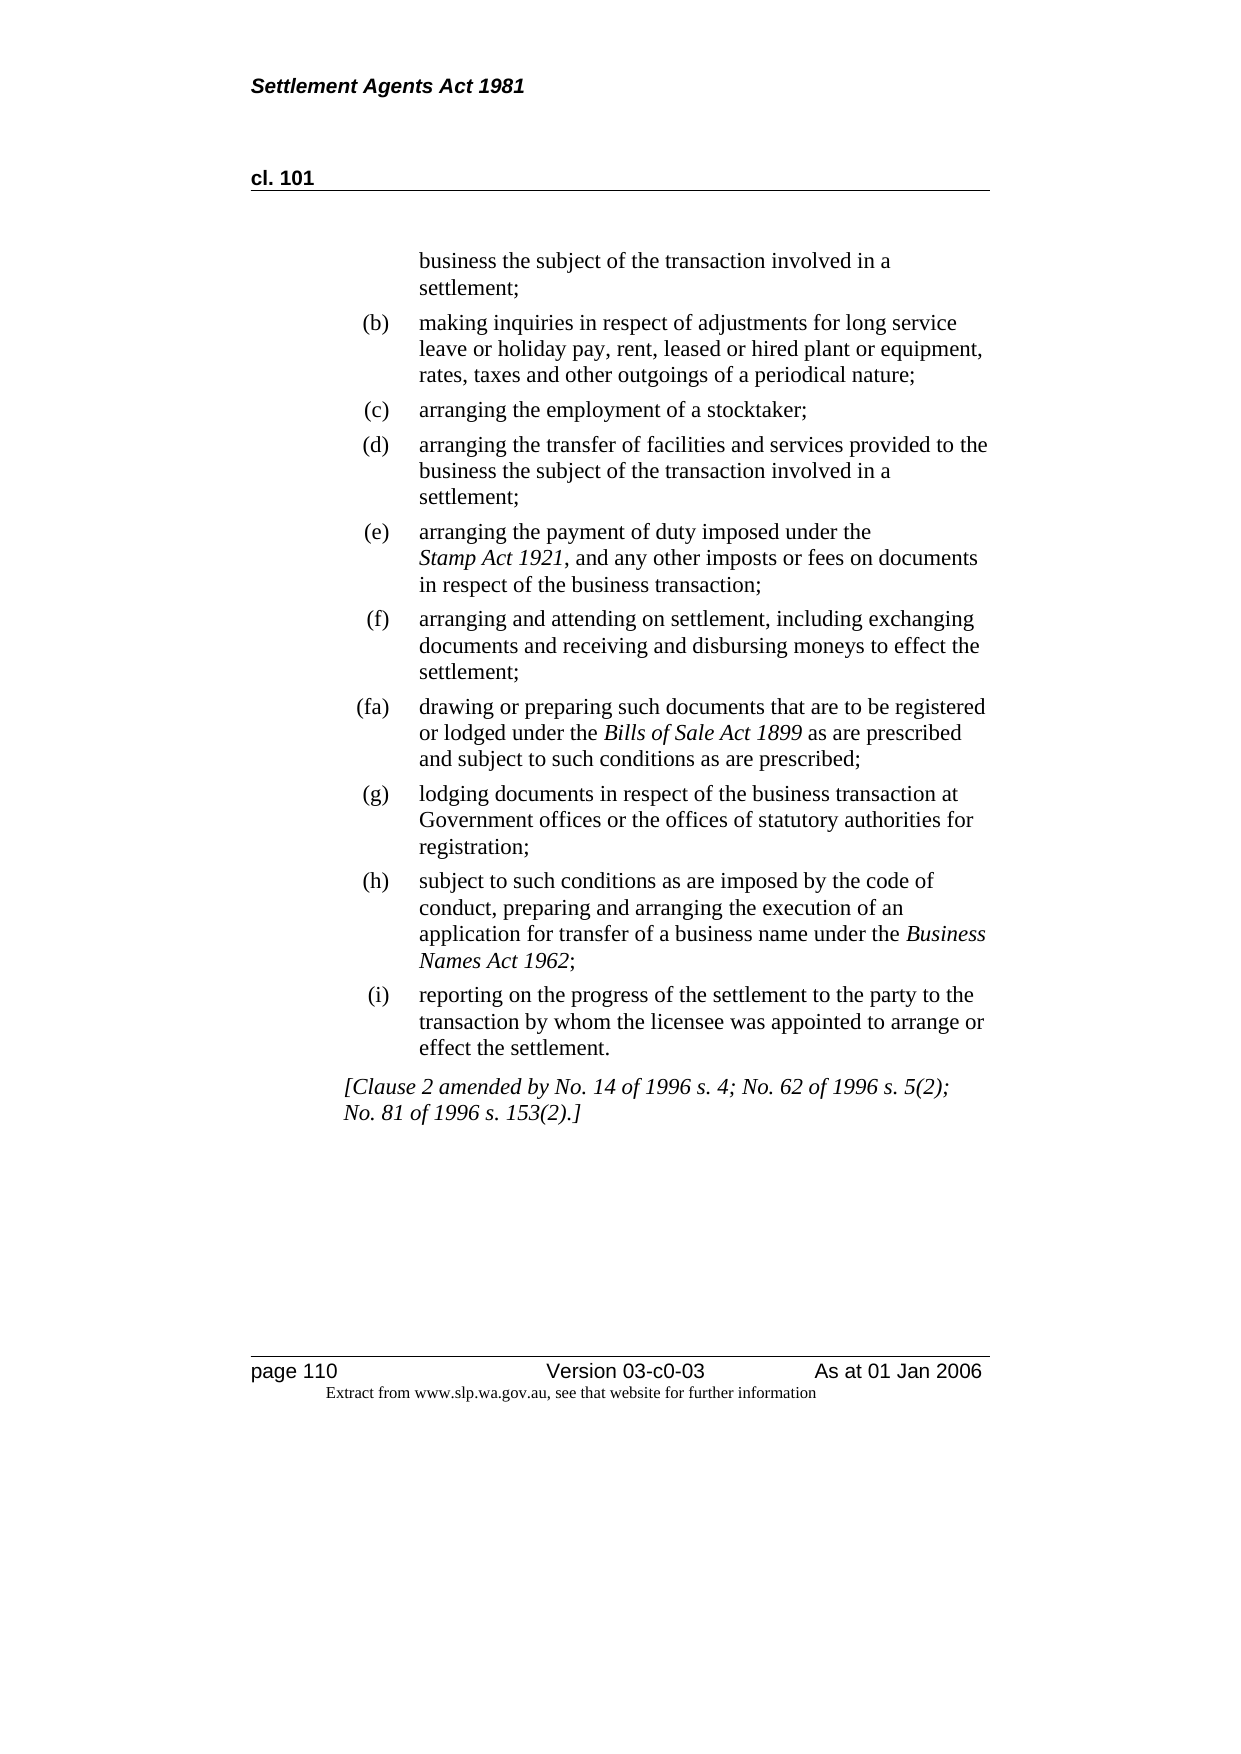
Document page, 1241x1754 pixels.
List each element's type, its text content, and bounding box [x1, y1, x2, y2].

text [251, 247, 990, 300]
text (e) arranging the payment of duty imposed under the Stamp Act 1921, and any other imposts or fees on documents in respect of the business transaction; [251, 518, 990, 597]
text (f) arranging and attending on settlement, including exchanging documents and receiving and disbursing moneys to effect the settlement; [251, 605, 990, 684]
text (fa) drawing or preparing such documents that are to be registered or lodged under the Bills of Sale Act 1899 as are prescribed and subject to such conditions as are prescribed; [251, 693, 990, 772]
text (i) reporting on the progress of the settlement to the party to the transaction by whom the licensee was appointed to arrange or effect the settlement. [251, 981, 990, 1060]
text (d) arranging the transfer of facilities and services provided to the business the subject of the transaction involved in a settlement; [251, 431, 990, 510]
text (c) arranging the employment of a stocktaker; [251, 396, 990, 422]
text (b) making inquiries in respect of adjustments for long service leave or holiday pay, rent, leased or hired plant or equipment, rates, taxes and other outgoings of a periodical nature; [251, 308, 990, 388]
text (h) subject to such conditions as are imposed by the code of conduct, preparing and arranging the execution of an application for transfer of a business name under the Business Names Act 1962; [251, 868, 990, 973]
text (g) lodging documents in respect of the business transaction at Government offices or the offices of statutory authorities for registration; [251, 780, 990, 859]
text [Clause 2 amended by No. 14 of 1996 s. 4; No. 62 of 1996 s. 5(2); No. 81 of 1996 s. 153(2).] [251, 1073, 990, 1126]
